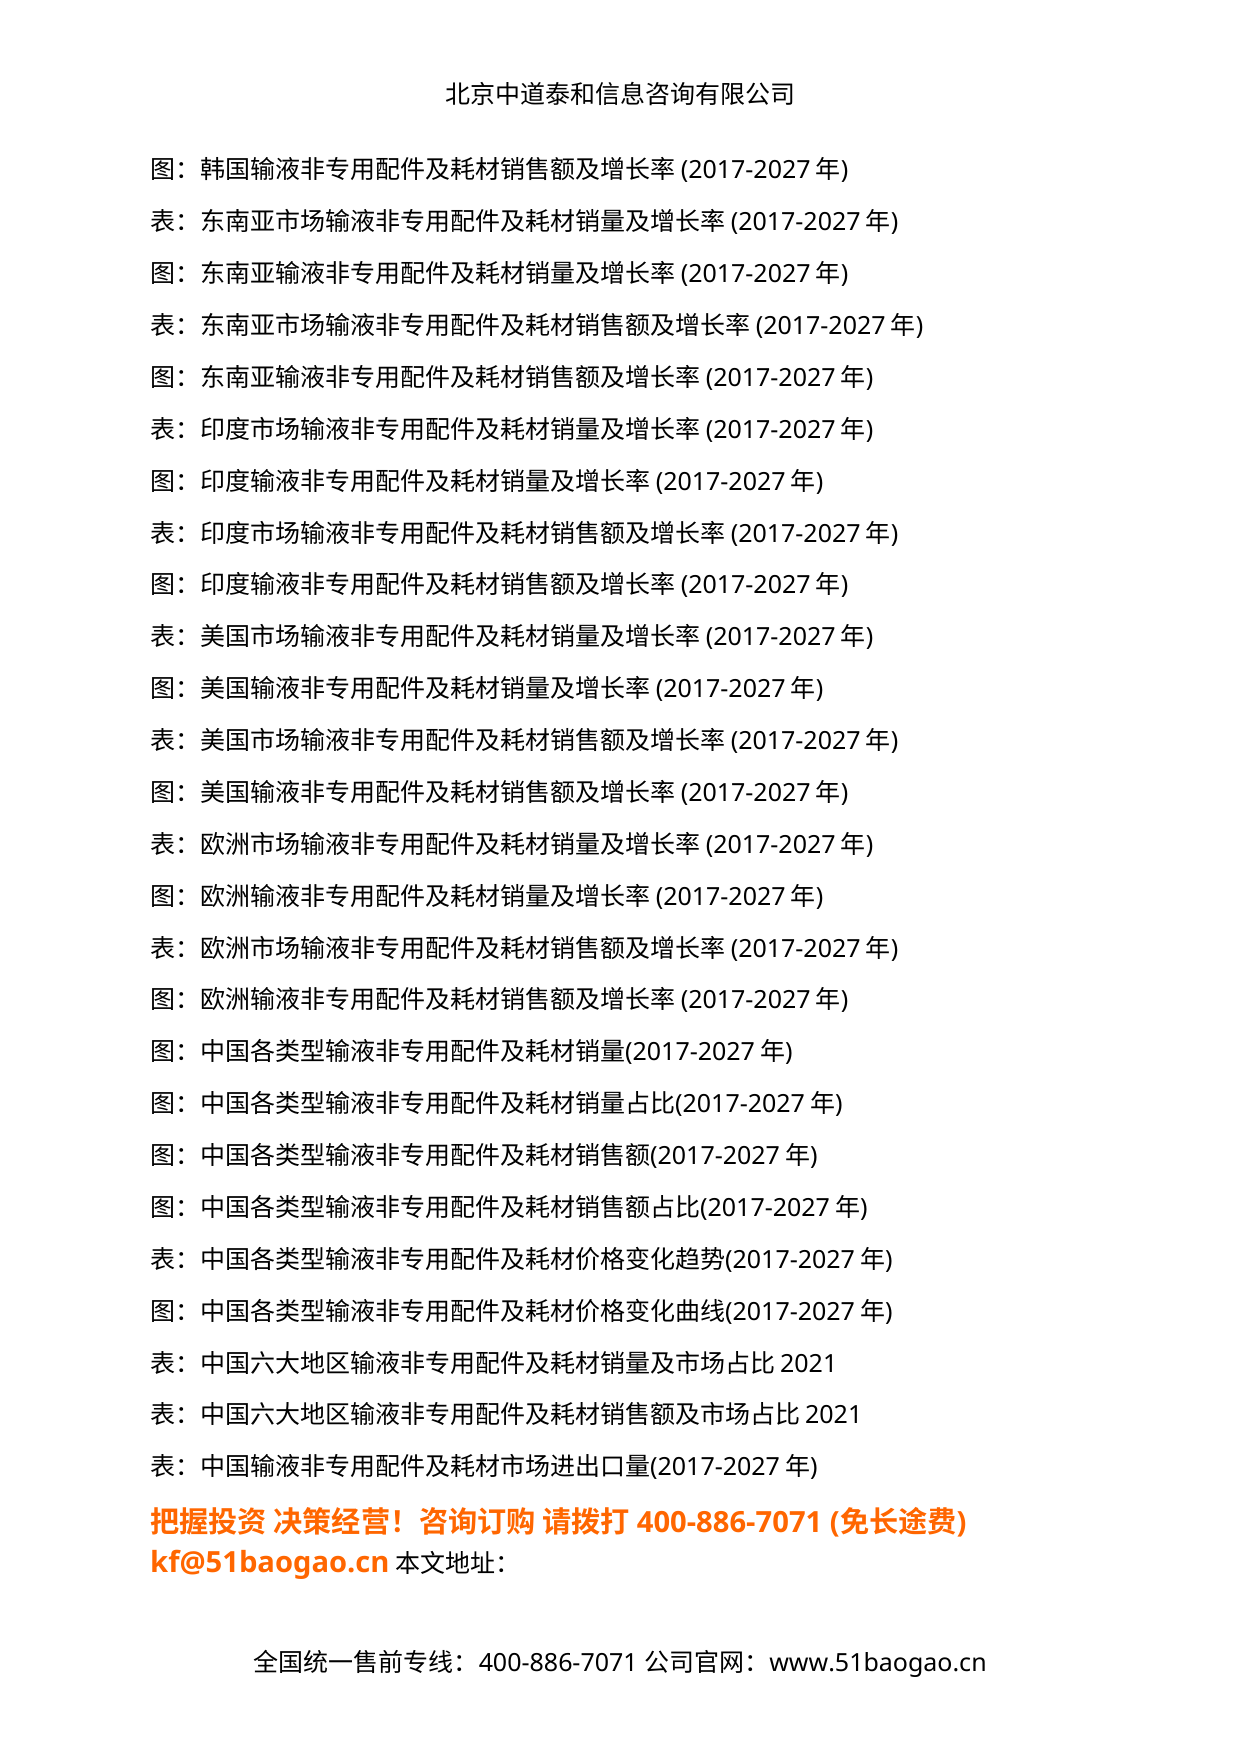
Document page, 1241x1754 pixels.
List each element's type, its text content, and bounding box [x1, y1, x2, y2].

text 表：印度市场输液非专用配件及耗材销量及增长率 (2017-2027年) [150, 409, 1090, 446]
text 图：中国各类型输液非专用配件及耗材销量(2017-2027年) [150, 1032, 1090, 1068]
text 图：印度输液非专用配件及耗材销量及增长率 (2017-2027年) [150, 461, 1090, 497]
text 图：印度输液非专用配件及耗材销售额及增长率 (2017-2027年) [150, 565, 1090, 601]
text 图：东南亚输液非专用配件及耗材销量及增长率 (2017-2027年) [150, 254, 1090, 290]
text 表：美国市场输液非专用配件及耗材销售额及增长率 (2017-2027年) [150, 721, 1090, 757]
text 表：欧洲市场输液非专用配件及耗材销量及增长率 (2017-2027年) [150, 824, 1090, 861]
text 图：欧洲输液非专用配件及耗材销售额及增长率 (2017-2027年) [150, 980, 1090, 1016]
text 表：中国六大地区输液非专用配件及耗材销售额及市场占比2021 [150, 1395, 1090, 1431]
text 图：中国各类型输液非专用配件及耗材价格变化曲线(2017-2027年) [150, 1291, 1090, 1327]
text 表：美国市场输液非专用配件及耗材销量及增长率 (2017-2027年) [150, 617, 1090, 653]
text 表：中国输液非专用配件及耗材市场进出口量(2017-2027年) [150, 1447, 1090, 1483]
text 表：东南亚市场输液非专用配件及耗材销售额及增长率 (2017-2027年) [150, 306, 1090, 342]
text 图：美国输液非专用配件及耗材销售额及增长率 (2017-2027年) [150, 772, 1090, 809]
text 图：欧洲输液非专用配件及耗材销量及增长率 (2017-2027年) [150, 876, 1090, 912]
text 表：中国六大地区输液非专用配件及耗材销量及市场占比2021 [150, 1343, 1090, 1379]
text 图：中国各类型输液非专用配件及耗材销售额占比(2017-2027年) [150, 1187, 1090, 1224]
text 图：中国各类型输液非专用配件及耗材销售额(2017-2027年) [150, 1136, 1090, 1172]
text 表：印度市场输液非专用配件及耗材销售额及增长率 (2017-2027年) [150, 513, 1090, 549]
text 图：东南亚输液非专用配件及耗材销售额及增长率 (2017-2027年) [150, 357, 1090, 394]
text 图：中国各类型输液非专用配件及耗材销量占比(2017-2027年) [150, 1084, 1090, 1120]
text 图：韩国输液非专用配件及耗材销售额及增长率 (2017-2027年) [150, 150, 1090, 186]
text 表：欧洲市场输液非专用配件及耗材销售额及增长率 (2017-2027年) [150, 928, 1090, 964]
text 表：东南亚市场输液非专用配件及耗材销量及增长率 (2017-2027年) [150, 202, 1090, 238]
text 表：中国各类型输液非专用配件及耗材价格变化趋势(2017-2027年) [150, 1239, 1090, 1276]
text 图：美国输液非专用配件及耗材销量及增长率 (2017-2027年) [150, 669, 1090, 705]
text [150, 1499, 1090, 1581]
